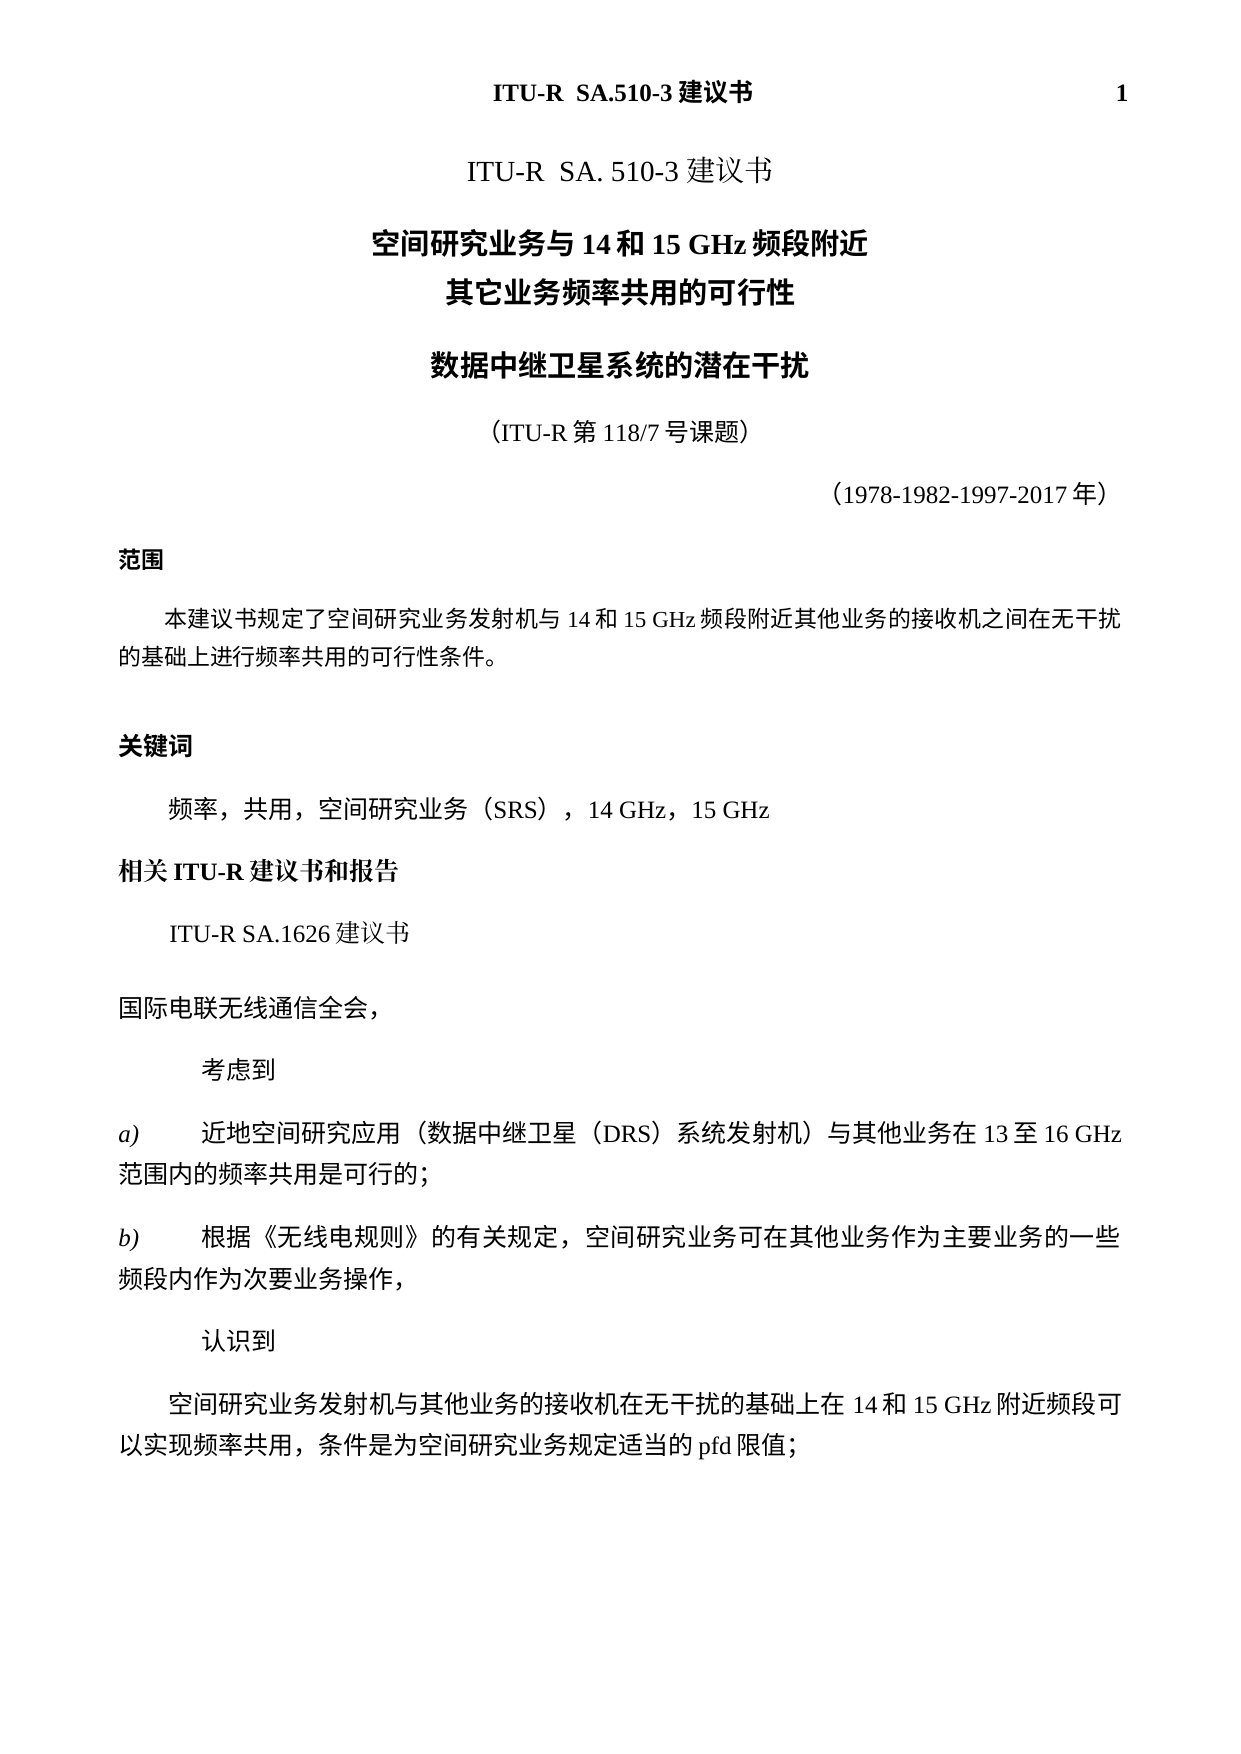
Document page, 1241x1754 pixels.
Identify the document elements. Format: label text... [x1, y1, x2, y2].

text （ITU-R第118/7号课题） [118, 412, 1122, 448]
subtitle 相关ITU-R建议书和报告 [118, 852, 1122, 888]
subtitle 范围 [118, 541, 1122, 575]
text 认识到 [201, 1322, 1122, 1358]
text 频率，共用，空间研究业务（SRS），14 GHz，15 GHz [118, 789, 1122, 825]
text 空间研究业务发射机与其他业务的接收机在无干扰的基础上在14和15 GHz附近频段可以实现频率共用，条件是为空间研究业务规定适当的pfd限值； [118, 1384, 1122, 1462]
title 国际电联无线通信全会， [118, 988, 1122, 1024]
text 本建议书规定了空间研究业务发射机与14和15 GHz频段附近其他业务的接收机之间在无干扰的基础上进行频率共用的可行性条件。 [118, 600, 1122, 672]
text 考虑到 [201, 1051, 1122, 1087]
title 空间研究业务与14和15 GHz频段附近 其它业务频率共用的可行性 [118, 221, 1122, 312]
text a) 近地空间研究应用（数据中继卫星（DRS）系统发射机）与其他业务在13至16 GHz范围内的频率共用是可行的； [118, 1113, 1122, 1191]
title 数据中继卫星系统的潜在干扰 [118, 343, 1122, 385]
text ITU-R SA.1626建议书 [118, 914, 1122, 950]
text b) 根据《无线电规则》的有关规定，空间研究业务可在其他业务作为主要业务的一些频段内作为次要业务操作， [118, 1217, 1122, 1295]
text （1978-1982-1997-2017年） [118, 475, 1122, 511]
subtitle 关键词 [118, 727, 1122, 763]
text ITU-R SA. 510-3 建议书 [118, 148, 1122, 189]
